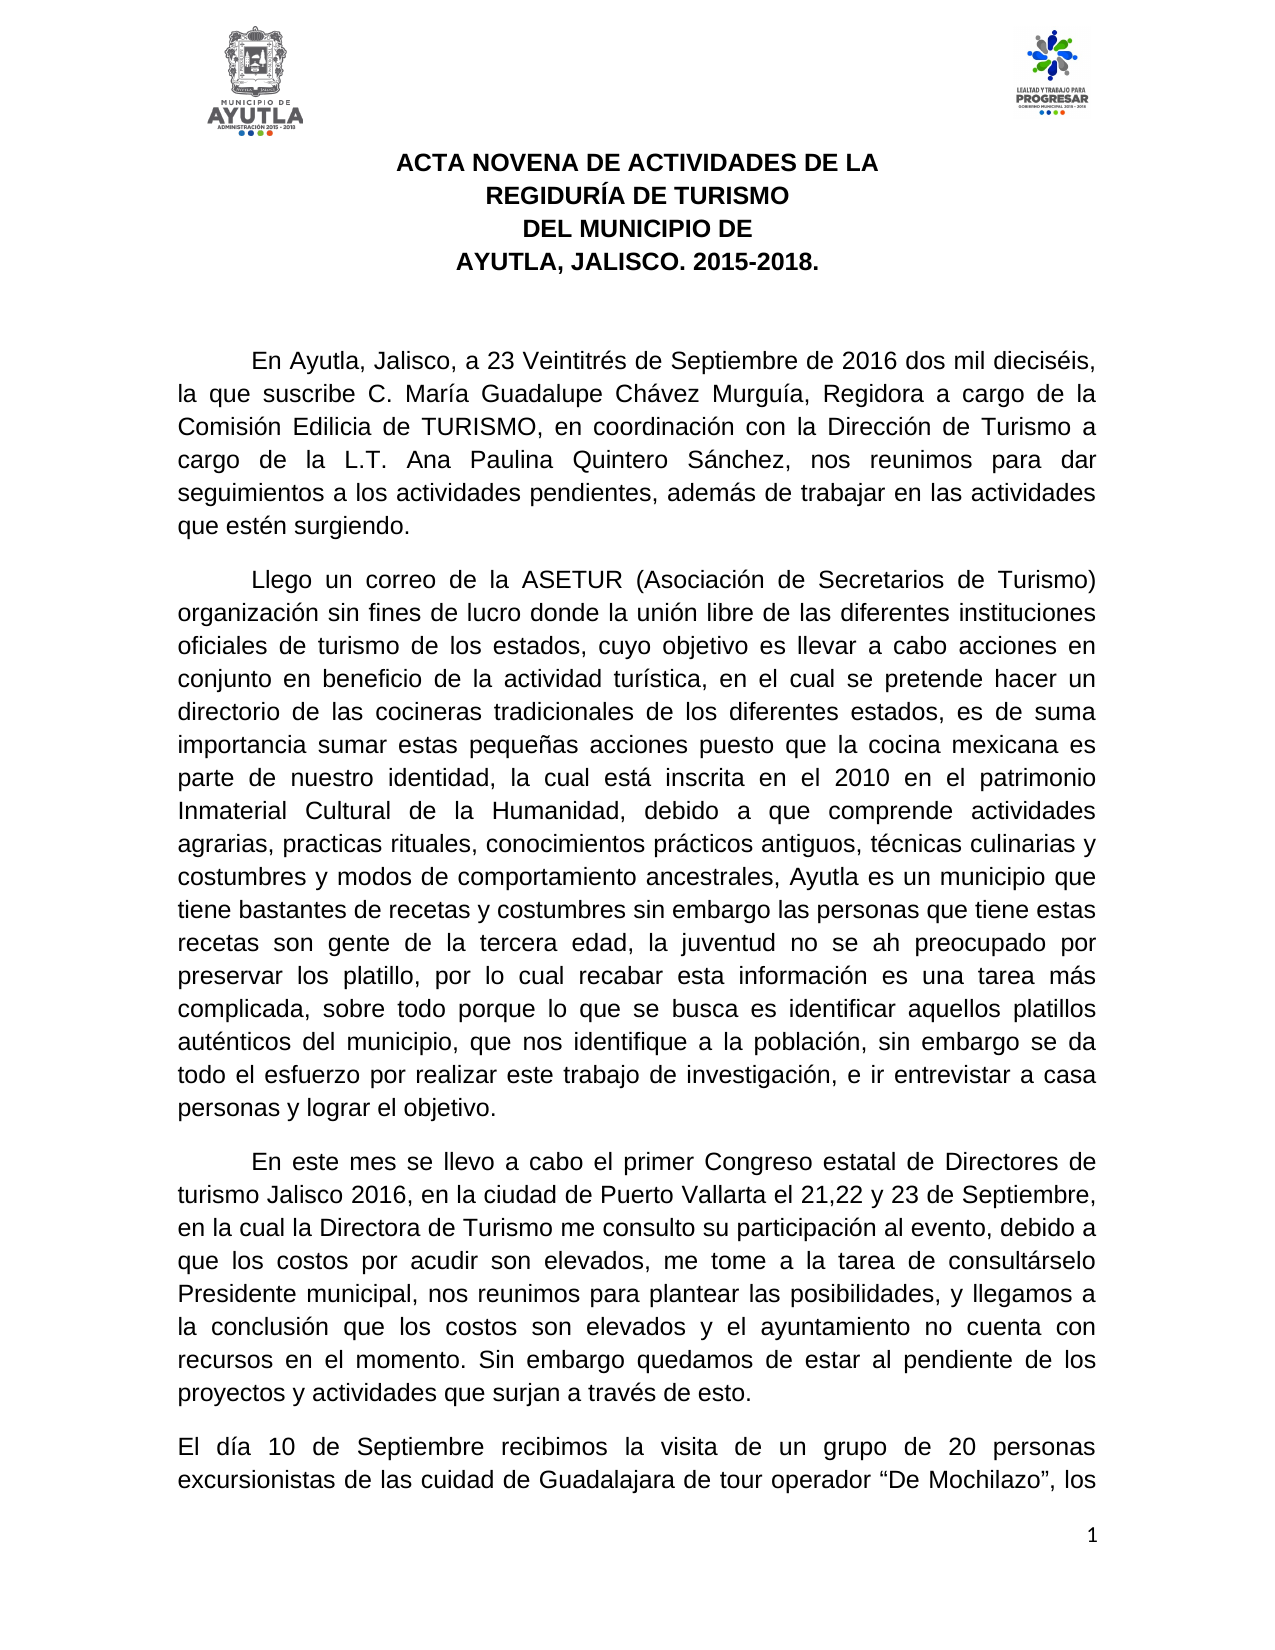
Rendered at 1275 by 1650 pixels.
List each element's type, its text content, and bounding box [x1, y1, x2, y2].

text AYUTLA, JALISCO. 2015-2018. [177, 247, 1098, 275]
text Llego un correo de la ASETUR (Asociación de Secretarios de Turismo) organización sin fines de lucro donde la unión libre de las diferentes instituciones oficiales de turismo de los estados, cuyo objetivo es llevar a cabo acciones en conjunto en beneficio de la actividad turística, en el cual se pretende hacer un directorio de las cocineras tradicionales de los diferentes estados, es de suma importancia sumar estas pequeñas acciones puesto que la cocina mexicana es parte de nuestro identidad, la cual está inscrita en el 2010 en el patrimonio Inmaterial Cultural de la Humanidad, debido a que comprende actividades agrarias, practicas rituales, conocimientos prácticos antiguos, técnicas culinarias y costumbres y modos de comportamiento ancestrales, Ayutla es un municipio que tiene bastantes de recetas y costumbres sin embargo las personas que tiene estas recetas son gente de la tercera edad, la juventud no se ah preocupado por preservar los platillo, por lo cual recabar esta información es una tarea más complicada, sobre todo porque lo que se busca es identificar aquellos platillos auténticos del municipio, que nos identifique a la población, sin embargo se da todo el esfuerzo por realizar este trabajo de investigación, e ir entrevistar a casa personas y lograr el objetivo. [177, 565, 1098, 1122]
picture [1013, 26, 1092, 119]
text ACTA NOVENA DE ACTIVIDADES DE LA [177, 148, 1098, 176]
text En este mes se llevo a cabo el primer Congreso estatal de Directores de turismo Jalisco 2016, en la ciudad de Puerto Vallarta el 21,22 y 23 de Septiembre, en la cual la Directora de Turismo me consulto su participación al evento, debido a que los costos por acudir son elevados, me tome a la tarea de consultárselo Presidente municipal, nos reunimos para plantear las posibilidades, y llegamos a la conclusión que los costos son elevados y el ayuntamiento no cuenta con recursos en el momento. Sin embargo quedamos de estar al pendiente de los proyectos y actividades que surjan a través de esto. [177, 1147, 1098, 1407]
picture [207, 26, 303, 136]
text DEL MUNICIPIO DE [177, 214, 1098, 242]
text En Ayutla, Jalisco, a 23 Veintitrés de Septiembre de 2016 dos mil dieciséis, la que suscribe C. María Guadalupe Chávez Murguía, Regidora a cargo de la Comisión Edilicia de TURISMO, en coordinación con la Dirección de Turismo a cargo de la L.T. Ana Paulina Quintero Sánchez, nos reunimos para dar seguimientos a los actividades pendientes, además de trabajar en las actividades que estén surgiendo. [177, 346, 1098, 539]
text REGIDURÍA DE TURISMO [177, 181, 1098, 209]
